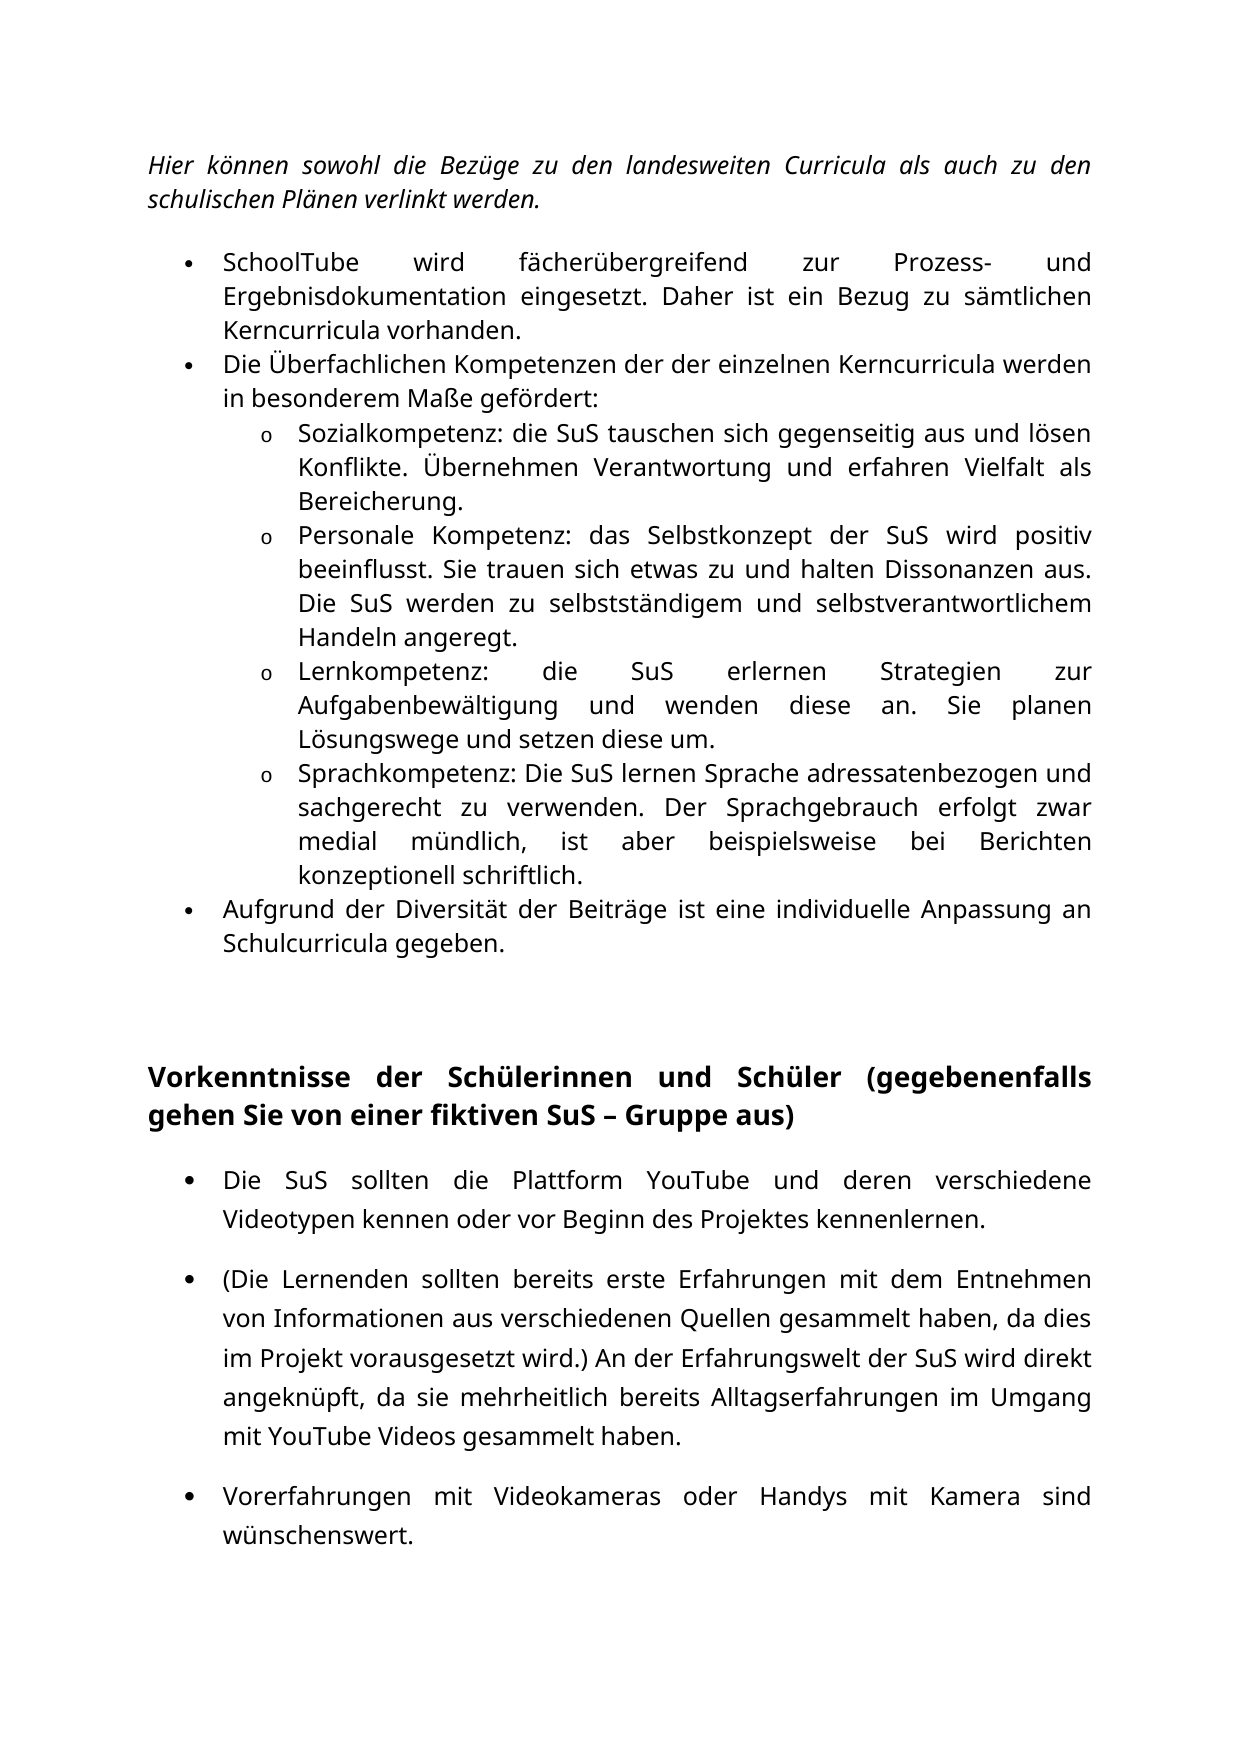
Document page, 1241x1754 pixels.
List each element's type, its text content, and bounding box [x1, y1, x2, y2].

list Die Überfachlichen Kompetenzen der der einzelnen Kerncurricula werden in besonderem Maße gefördert: [185, 347, 1093, 415]
list Sozialkompetenz: die SuS tauschen sich gegenseitig aus und lösen Konflikte. Übernehmen Verantwortung und erfahren Vielfalt als Bereicherung. [260, 415, 1093, 517]
list Sprachkompetenz: Die SuS lernen Sprache adressatenbezogen und sachgerecht zu verwenden. Der Sprachgebrauch erfolgt zwar medial mündlich, ist aber beispielsweise bei Berichten konzeptionell schriftlich. [260, 756, 1093, 892]
list Aufgrund der Diversität der Beiträge ist eine individuelle Anpassung an Schulcurricula gegeben. [185, 892, 1093, 960]
list Lernkompetenz: die SuS erlernen Strategien zur Aufgabenbewältigung und wenden diese an. Sie planen Lösungswege und setzen diese um. [260, 654, 1093, 756]
list Vorerfahrungen mit Videokameras oder Handys mit Kamera sind wünschenswert. [185, 1478, 1093, 1552]
text Hier können sowohl die Bezüge zu den landesweiten Curricula als auch zu den schulischen Plänen verlinkt werden. [148, 148, 1093, 216]
list SchoolTube wird fächerübergreifend zur Prozess- und Ergebnisdokumentation eingesetzt. Daher ist ein Bezug zu sämtlichen Kerncurricula vorhanden. [185, 245, 1093, 347]
text Vorkenntnisse der Schülerinnen und Schüler (gegebenenfalls gehen Sie von einer fiktiven SuS – Gruppe aus) [148, 1057, 1093, 1133]
list Die SuS sollten die Plattform YouTube und deren verschiedene Videotypen kennen oder vor Beginn des Projektes kennenlernen. [185, 1163, 1093, 1236]
list (Die Lernenden sollten bereits erste Erfahrungen mit dem Entnehmen von Informationen aus verschiedenen Quellen gesammelt haben, da dies im Projekt vorausgesetzt wird.) An der Erfahrungswelt der SuS wird direkt angeknüpft, da sie mehrheitlich bereits Alltagserfahrungen im Umgang mit YouTube Videos gesammelt haben. [185, 1262, 1093, 1453]
list Personale Kompetenz: das Selbstkonzept der SuS wird positiv beeinflusst. Sie trauen sich etwas zu und halten Dissonanzen aus. Die SuS werden zu selbstständigem und selbstverantwortlichem Handeln angeregt. [260, 517, 1093, 654]
